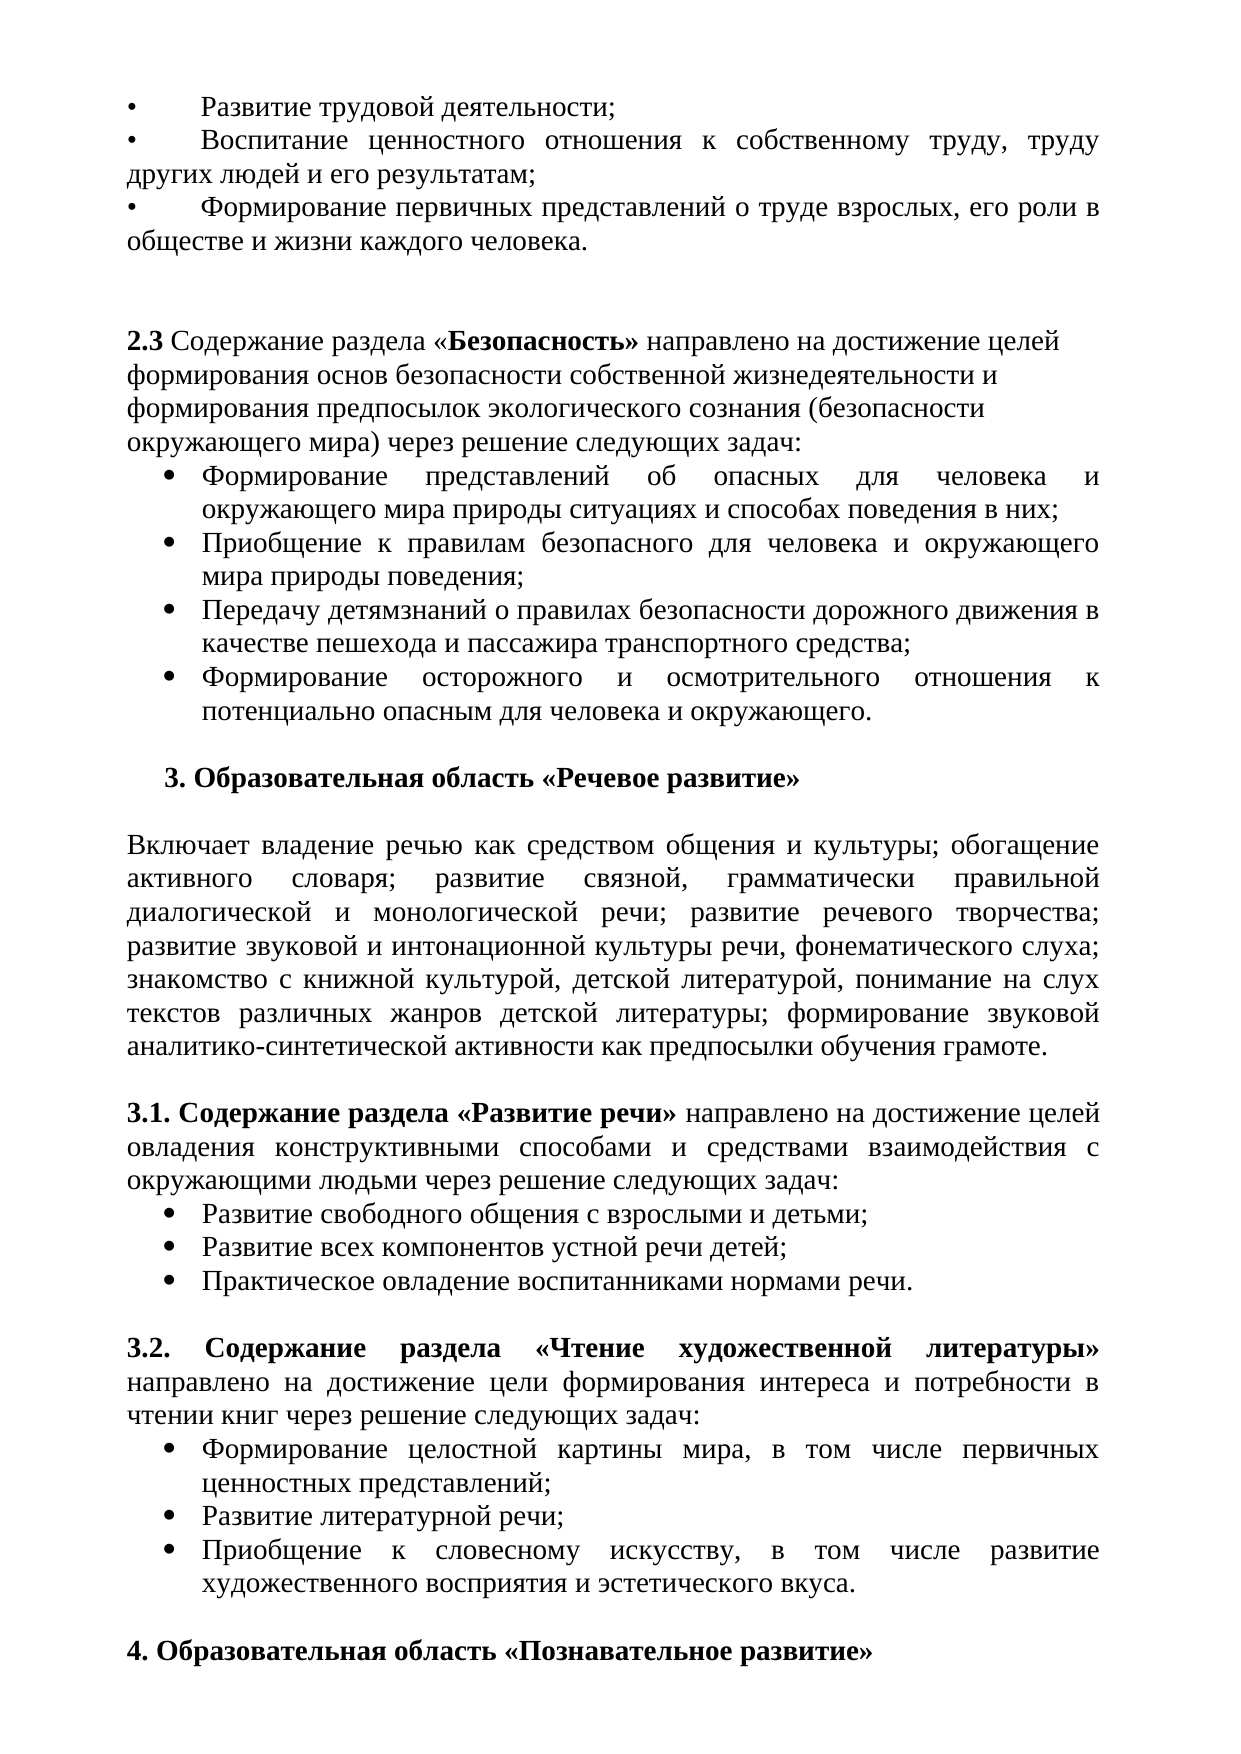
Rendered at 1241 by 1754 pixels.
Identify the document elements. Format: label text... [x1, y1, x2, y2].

list Формирование целостной картины мира, в том числе первичных ценностных представлений; [164, 1431, 1100, 1498]
text Включает владение речью как средством общения и культуры; обогащение активного словаря; развитие связной, грамматически правильной диалогической и монологической речи; развитие речевого творчества; развитие звуковой и интонационной культуры речи, фонематического слуха; знакомство с книжной культурой, детской литературой, понимание на слух текстов различных жанров детской литературы; формирование звуковой аналитико-синтетической активности как предпосылки обучения грамоте. [127, 827, 1100, 1062]
text 4. Образовательная область «Познавательное развитие» [127, 1633, 1100, 1666]
text • Формирование первичных представлений о труде взрослых, его роли в обществе и жизни каждого человека. [127, 189, 1100, 256]
text • Развитие трудовой деятельности; [127, 89, 1100, 122]
text 3.1. Содержание раздела «Развитие речи» направлено на достижение целей овладения конструктивными способами и средствами взаимодействия с окружающими людьми через решение следующих задач: [127, 1095, 1100, 1196]
text 2.3 Содержание раздела «Безопасность» направлено на достижение целей формирования основ безопасности собственной жизнедеятельности и формирования предпосылок экологического сознания (безопасности окружающего мира) через решение следующих задач: [127, 323, 1100, 458]
list Практическое овладение воспитанниками нормами речи. [164, 1263, 1100, 1297]
text • Воспитание ценностного отношения к собственному труду, труду других людей и его результатам; [127, 122, 1100, 189]
text 3. Образовательная область «Речевое развитие» [164, 760, 1100, 793]
list Развитие свободного общения с взрослыми и детьми; [164, 1196, 1100, 1229]
list Формирование представлений об опасных для человека и окружающего мира природы ситуациях и способах поведения в них; [164, 458, 1100, 525]
text 3.2. Содержание раздела «Чтение художественной литературы» направлено на достижение цели формирования интереса и потребности в чтении книг через решение следующих задач: [127, 1330, 1100, 1431]
list Передачу детямзнаний о правилах безопасности дорожного движения в качестве пешехода и пассажира транспортного средства; [164, 592, 1100, 659]
list Приобщение к словесному искусству, в том числе развитие художественного восприятия и эстетического вкуса. [164, 1532, 1100, 1599]
list Формирование осторожного и осмотрительного отношения к потенциально опасным для человека и окружающего. [164, 659, 1100, 726]
list Развитие всех компонентов устной речи детей; [164, 1229, 1100, 1263]
list Развитие литературной речи; [164, 1498, 1100, 1532]
list Приобщение к правилам безопасного для человека и окружающего мира природы поведения; [164, 525, 1100, 592]
